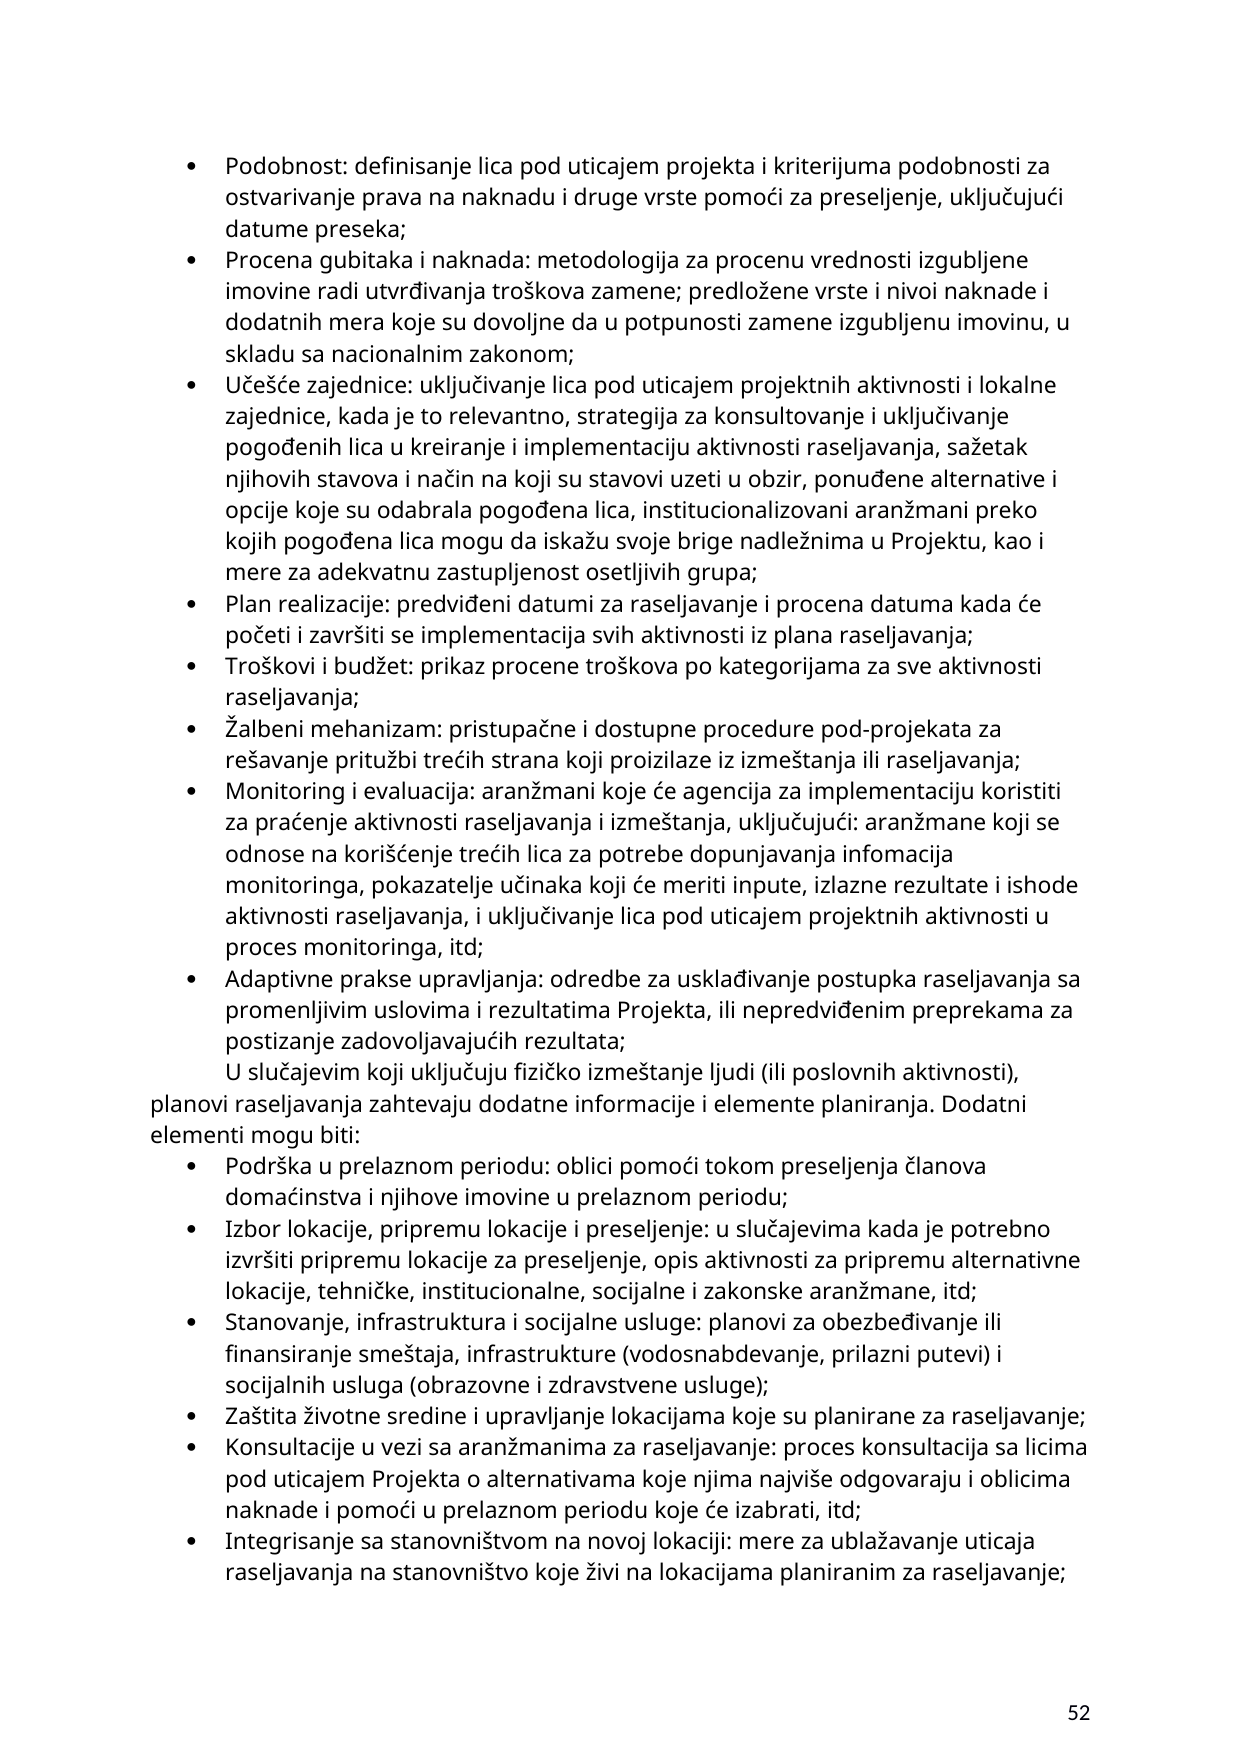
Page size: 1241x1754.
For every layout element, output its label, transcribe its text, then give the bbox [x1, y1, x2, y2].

list Podrška u prelaznom periodu: oblici pomoći tokom preseljenja članova domaćinstva i njihove imovine u prelaznom periodu; [187, 1150, 1090, 1212]
list Troškovi i budžet: prikaz procene troškova po kategorijama za sve aktivnosti raseljavanja; [187, 650, 1090, 712]
list Stanovanje, infrastruktura i socijalne usluge: planovi za obezbeđivanje ili finansiranje smeštaja, infrastrukture (vodosnabdevanje, prilazni putevi) i socijalnih usluga (obrazovne i zdravstvene usluge); [187, 1306, 1090, 1400]
list Adaptivne prakse upravljanja: odredbe za usklađivanje postupka raseljavanja sa promenljivim uslovima i rezultatima Projekta, ili nepredviđenim preprekama za postizanje zadovoljavajućih rezultata; [187, 962, 1090, 1056]
list Žalbeni mehanizam: pristupačne i dostupne procedure pod-projekata za rešavanje pritužbi trećih strana koji proizilaze iz izmeštanja ili raseljavanja; [187, 712, 1090, 775]
list Konsultacije u vezi sa aranžmanima za raseljavanje: proces konsultacija sa licima pod uticajem Projekta o alternativama koje njima najviše odgovaraju i oblicima naknade i pomoći u prelaznom periodu koje će izabrati, itd; [187, 1431, 1090, 1525]
list Monitoring i evaluacija: aranžmani koje će agencija za implementaciju koristiti za praćenje aktivnosti raseljavanja i izmeštanja, uključujući: aranžmane koji se odnose na korišćenje trećih lica za potrebe dopunjavanja infomacija monitoringa, pokazatelje učinaka koji će meriti inpute, izlazne rezultate i ishode aktivnosti raseljavanja, i uključivanje lica pod uticajem projektnih aktivnosti u proces monitoringa, itd; [187, 775, 1090, 962]
list Plan realizacije: predviđeni datumi za raseljavanje i procena datuma kada će početi i završiti se implementacija svih aktivnosti iz plana raseljavanja; [187, 587, 1090, 650]
list Učešće zajednice: uključivanje lica pod uticajem projektnih aktivnosti i lokalne zajednice, kada je to relevantno, strategija za konsultovanje i uključivanje pogođenih lica u kreiranje i implementaciju aktivnosti raseljavanja, sažetak njihovih stavova i način na koji su stavovi uzeti u obzir, ponuđene alternative i opcije koje su odabrala pogođena lica, institucionalizovani aranžmani preko kojih pogođena lica mogu da iskažu svoje brige nadležnima u Projektu, kao i mere za adekvatnu zastupljenost osetljivih grupa; [187, 369, 1090, 587]
list Izbor lokacije, pripremu lokacije i preseljenje: u slučajevima kada je potrebno izvršiti pripremu lokacije za preseljenje, opis aktivnosti za pripremu alternativne lokacije, tehničke, institucionalne, socijalne i zakonske aranžmane, itd; [187, 1212, 1090, 1306]
list Integrisanje sa stanovništvom na novoj lokaciji: mere za ublažavanje uticaja raseljavanja na stanovništvo koje živi na lokacijama planiranim za raseljavanje; [187, 1525, 1090, 1587]
list Zaštita životne sredine i upravljanje lokacijama koje su planirane za raseljavanje; [187, 1400, 1090, 1431]
list Procena gubitaka i naknada: metodologija za procenu vrednosti izgubljene imovine radi utvrđivanja troškova zamene; predložene vrste i nivoi naknade i dodatnih mera koje su dovoljne da u potpunosti zamene izgubljenu imovinu, u skladu sa nacionalnim zakonom; [187, 244, 1090, 369]
text U slučajevim koji uključuju fizičko izmeštanje ljudi (ili poslovnih aktivnosti), planovi raseljavanja zahtevaju dodatne informacije i elemente planiranja. Dodatni elementi mogu biti: [150, 1056, 1090, 1150]
list Podobnost: definisanje lica pod uticajem projekta i kriterijuma podobnosti za ostvarivanje prava na naknadu i druge vrste pomoći za preseljenje, uključujući datume preseka; [187, 150, 1090, 244]
